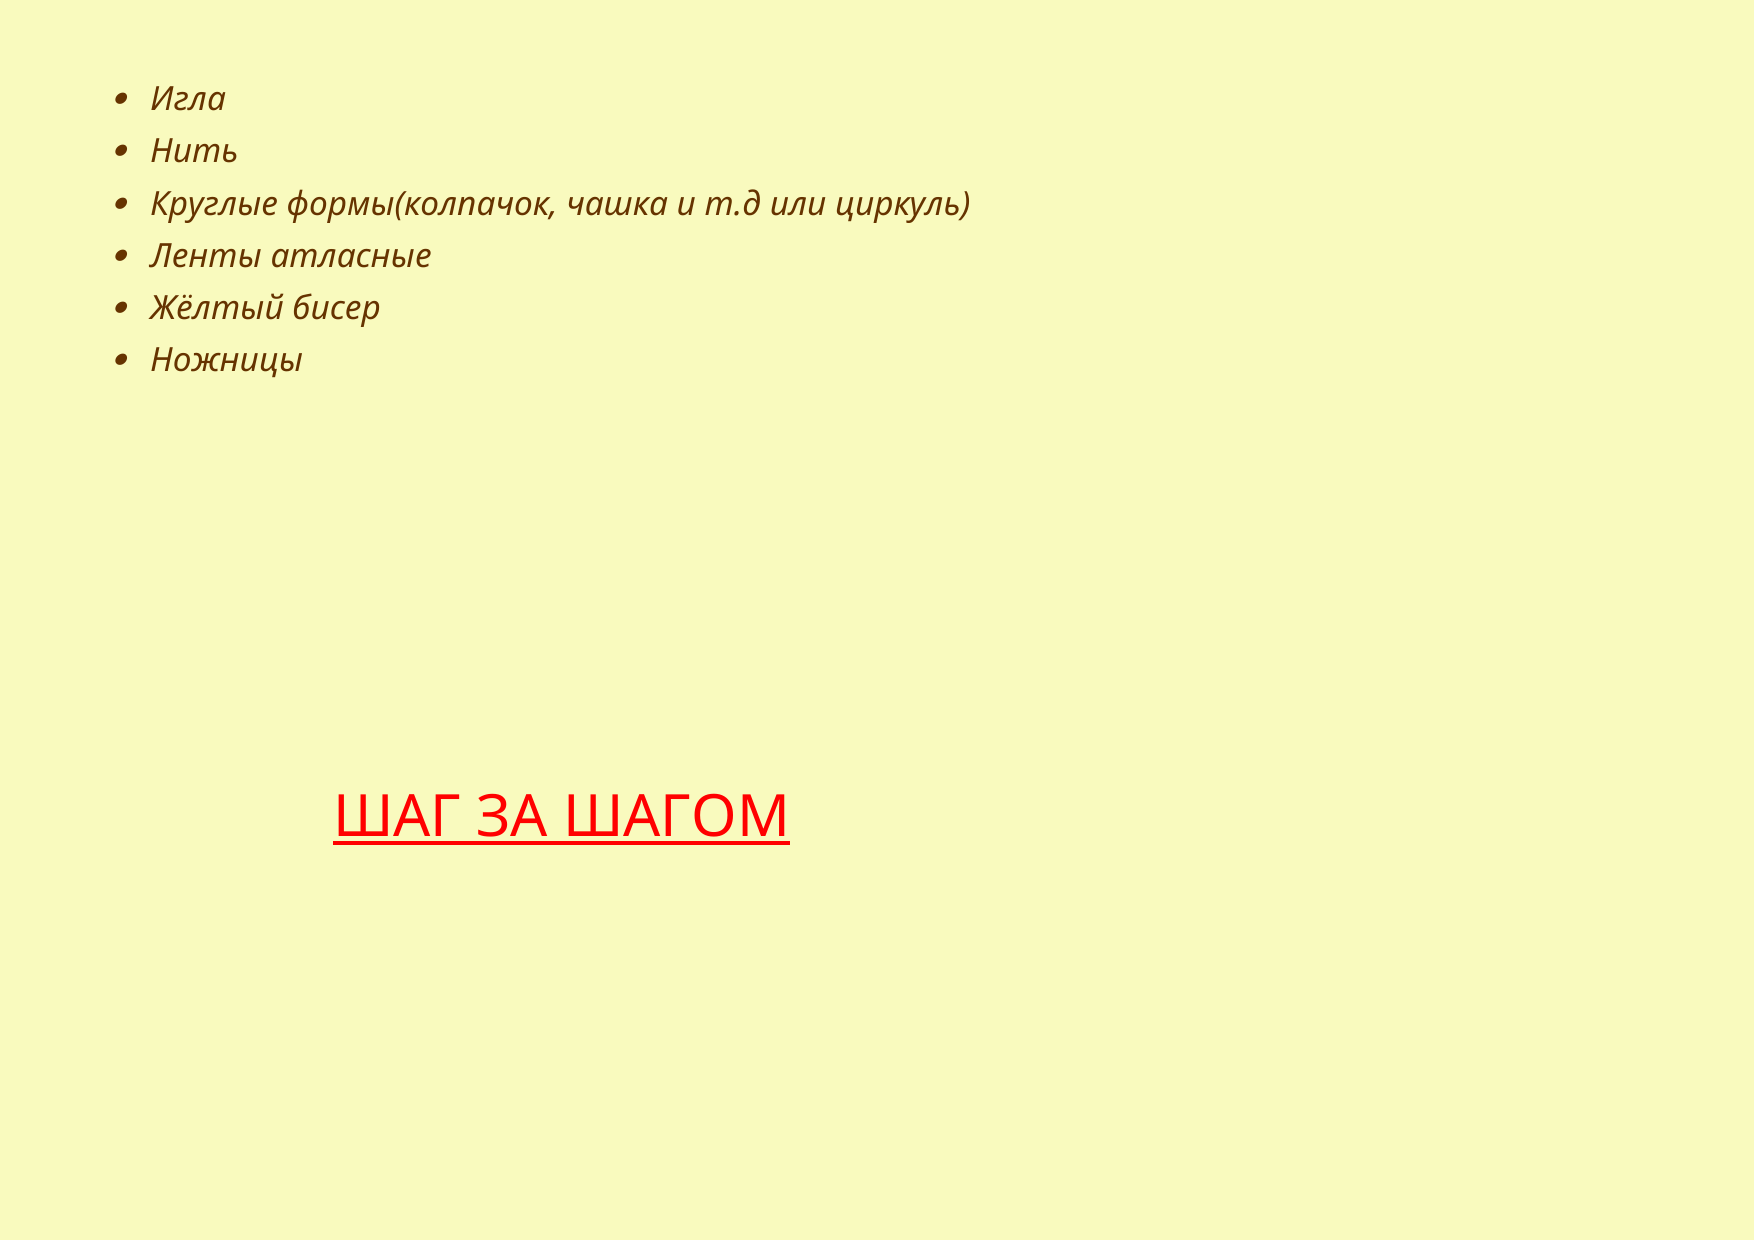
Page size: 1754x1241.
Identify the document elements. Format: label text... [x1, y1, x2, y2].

text ШАГ ЗА ШАГОМ [75, 774, 1679, 853]
list Ножницы [112, 336, 1679, 381]
list Нить [112, 127, 1679, 173]
list Ленты атласные [112, 232, 1679, 277]
list Круглые формы(колпачок, чашка и т.д или циркуль) [112, 179, 1679, 225]
list Жёлтый бисер [112, 284, 1679, 329]
list Игла [112, 75, 1679, 120]
